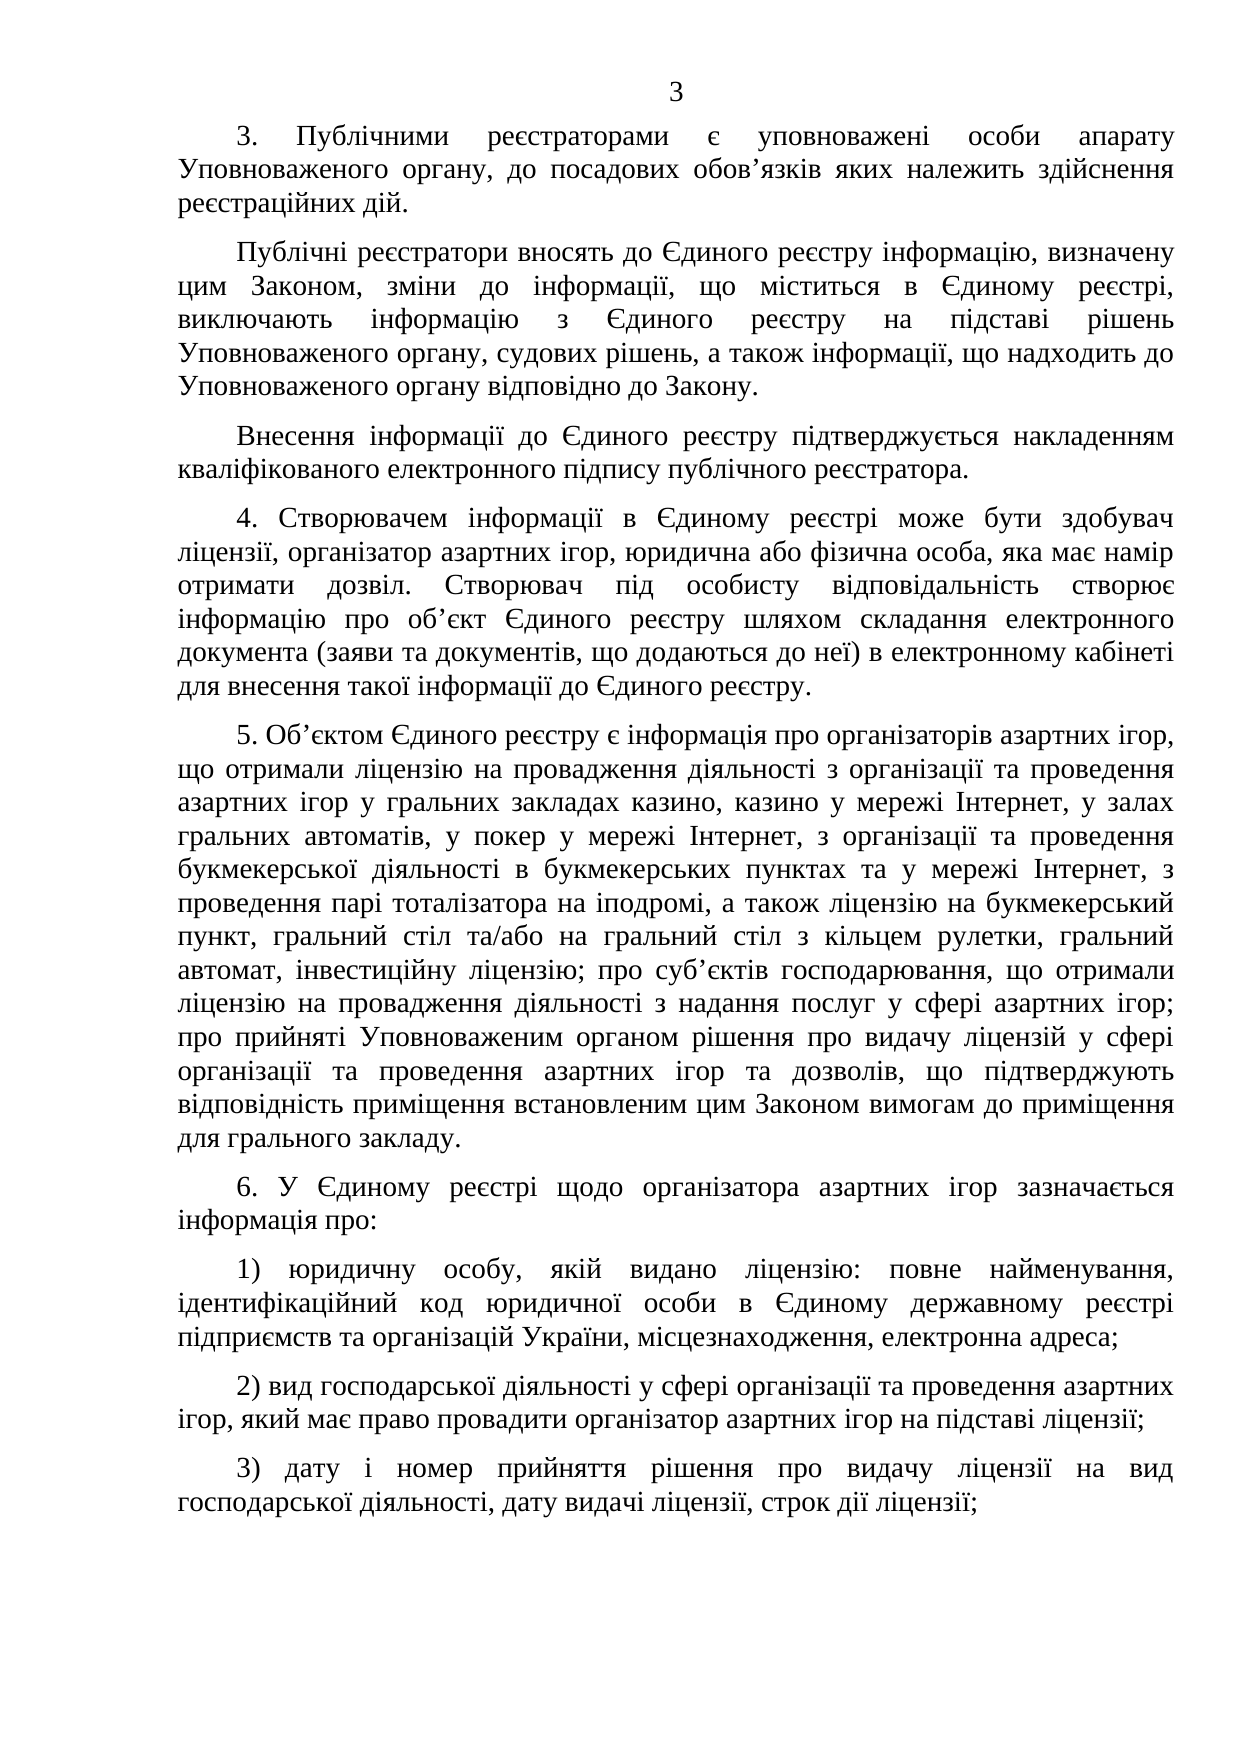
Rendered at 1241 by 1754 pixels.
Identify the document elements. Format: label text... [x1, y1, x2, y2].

text 4. Створювачем інформації в Єдиному реєстрі може бути здобувач ліцензії, організатор азартних ігор, юридична або фізична особа, яка має намір отримати дозвіл. Створювач під особисту відповідальність створює інформацію про об’єкт Єдиного реєстру шляхом складання електронного документа (заяви та документів, що додаються до неї) в електронному кабінеті для внесення такої інформації до Єдиного реєстру. [177, 500, 1175, 702]
text Внесення інформації до Єдиного реєстру підтверджується накладенням кваліфікованого електронного підпису публічного реєстратора. [177, 418, 1175, 485]
text 3) дату і номер прийняття рішення про видачу ліцензії на вид господарської діяльності, дату видачі ліцензії, строк дії ліцензії; [177, 1451, 1175, 1518]
text 6. У Єдиному реєстрі щодо організатора азартних ігор зазначається інформація про: [177, 1169, 1175, 1236]
text 2) вид господарської діяльності у сфері організації та проведення азартних ігор, який має право провадити організатор азартних ігор на підставі ліцензії; [177, 1368, 1175, 1435]
text Публічні реєстратори вносять до Єдиного реєстру інформацію, визначену цим Законом, зміни до інформації, що міститься в Єдиному реєстрі, виключають інформацію з Єдиного реєстру на підставі рішень Уповноваженого органу, судових рішень, а також інформації, що надходить до Уповноваженого органу відповідно до Закону. [177, 234, 1175, 402]
text 5. Об’єктом Єдиного реєстру є інформація про організаторів азартних ігор, що отримали ліцензію на провадження діяльності з організації та проведення азартних ігор у гральних закладах казино, казино у мережі Інтернет, у залах гральних автоматів, у покер у мережі Інтернет, з організації та проведення букмекерської діяльності в букмекерських пунктах та у мережі Інтернет, з проведення парі тоталізатора на іподромі, а також ліцензію на букмекерський пункт, гральний стіл та/або на гральний стіл з кільцем рулетки, гральний автомат, інвестиційну ліцензію; про суб’єктів господарювання, що отримали ліцензію на провадження діяльності з надання послуг у сфері азартних ігор; про прийняті Уповноваженим органом рішення про видачу ліцензій у сфері організації та проведення азартних ігор та дозволів, що підтверджують відповідність приміщення встановленим цим Законом вимогам до приміщення для грального закладу. [177, 717, 1175, 1153]
text 3. Публічними реєстраторами є уповноважені особи апарату Уповноваженого органу, до посадових обов’язків яких належить здійснення реєстраційних дій. [177, 118, 1175, 219]
text 1) юридичну особу, якій видано ліцензію: повне найменування, ідентифікаційний код юридичної особи в Єдиному державному реєстрі підприємств та організацій України, місцезнаходження, електронна адреса; [177, 1252, 1175, 1352]
